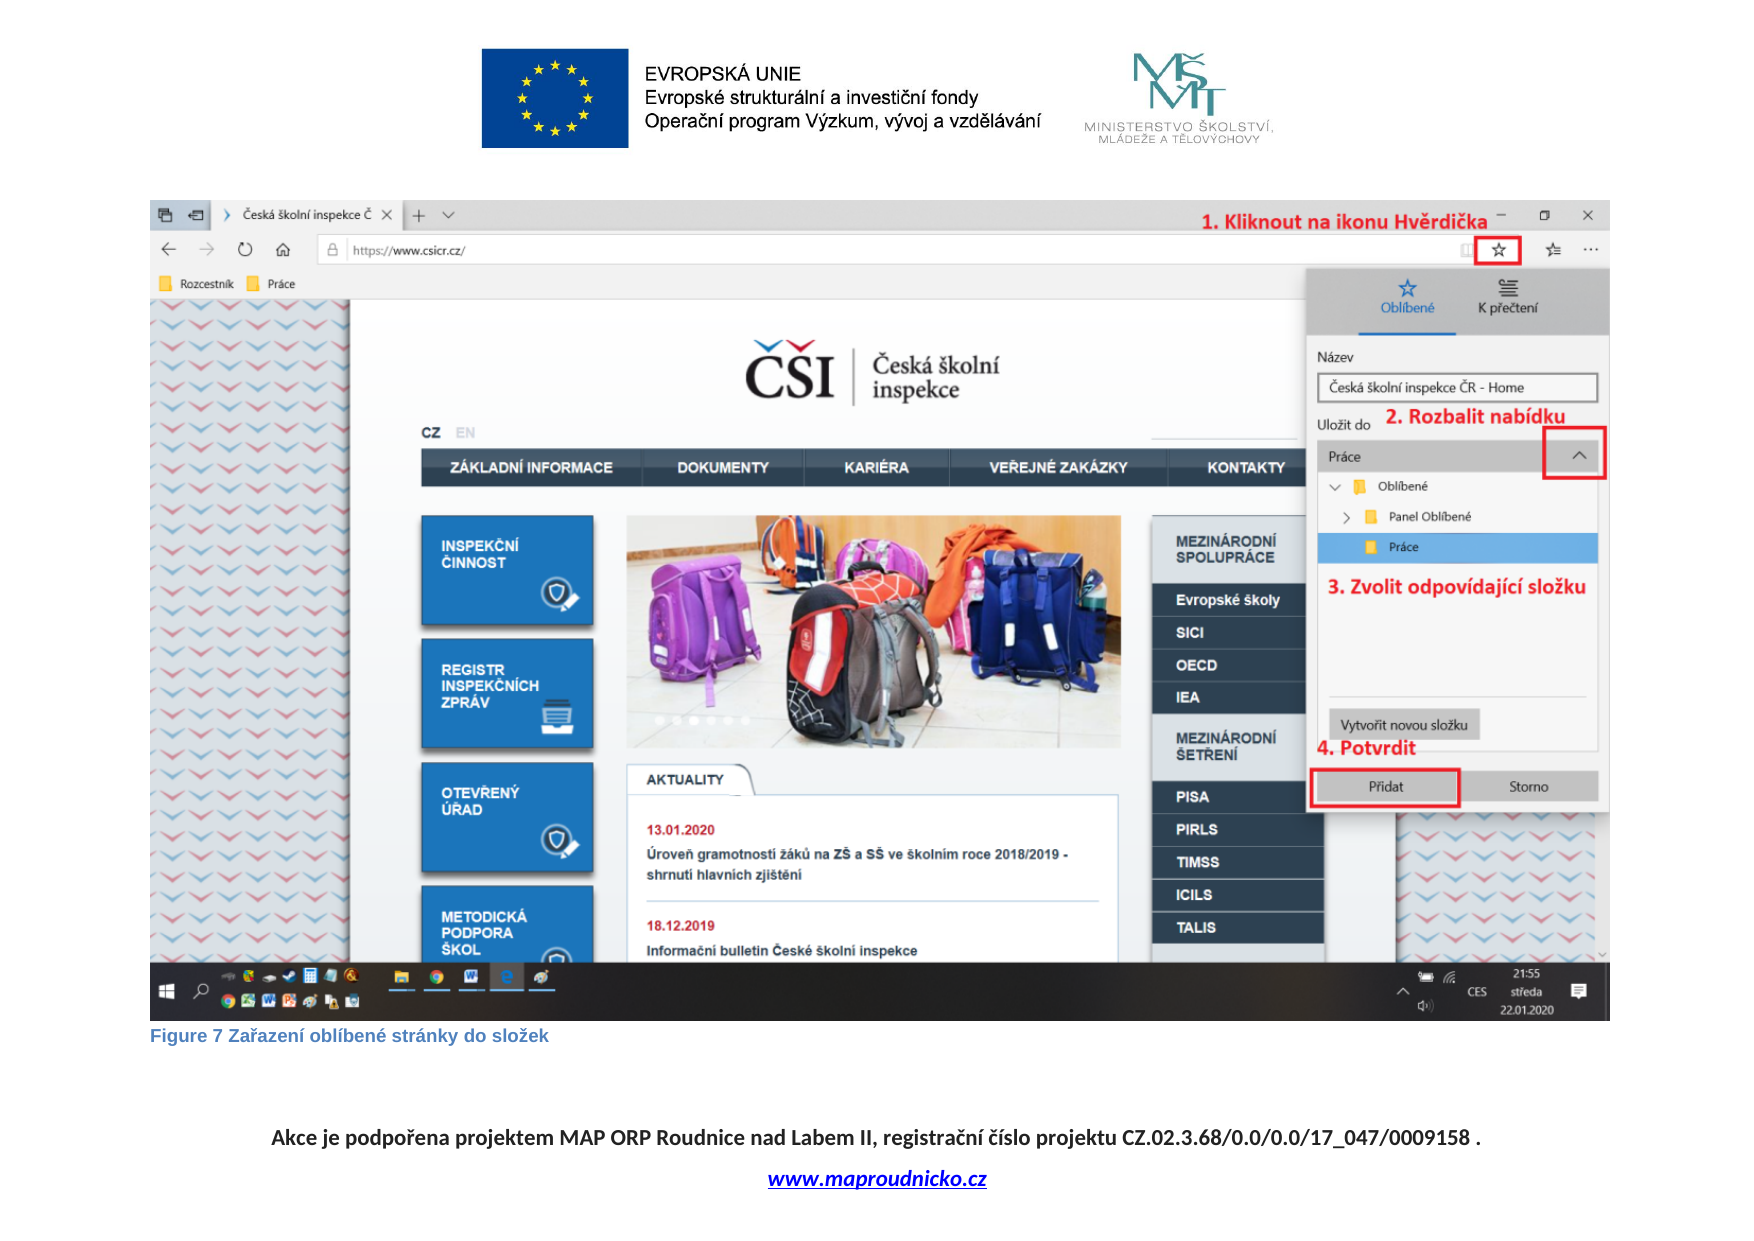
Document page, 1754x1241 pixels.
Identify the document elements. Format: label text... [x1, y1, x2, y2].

picture [432, 0, 1322, 197]
text Figure 7 Zařazení oblíbené stránky do složek [150, 1024, 1604, 1046]
picture [150, 200, 1610, 1021]
